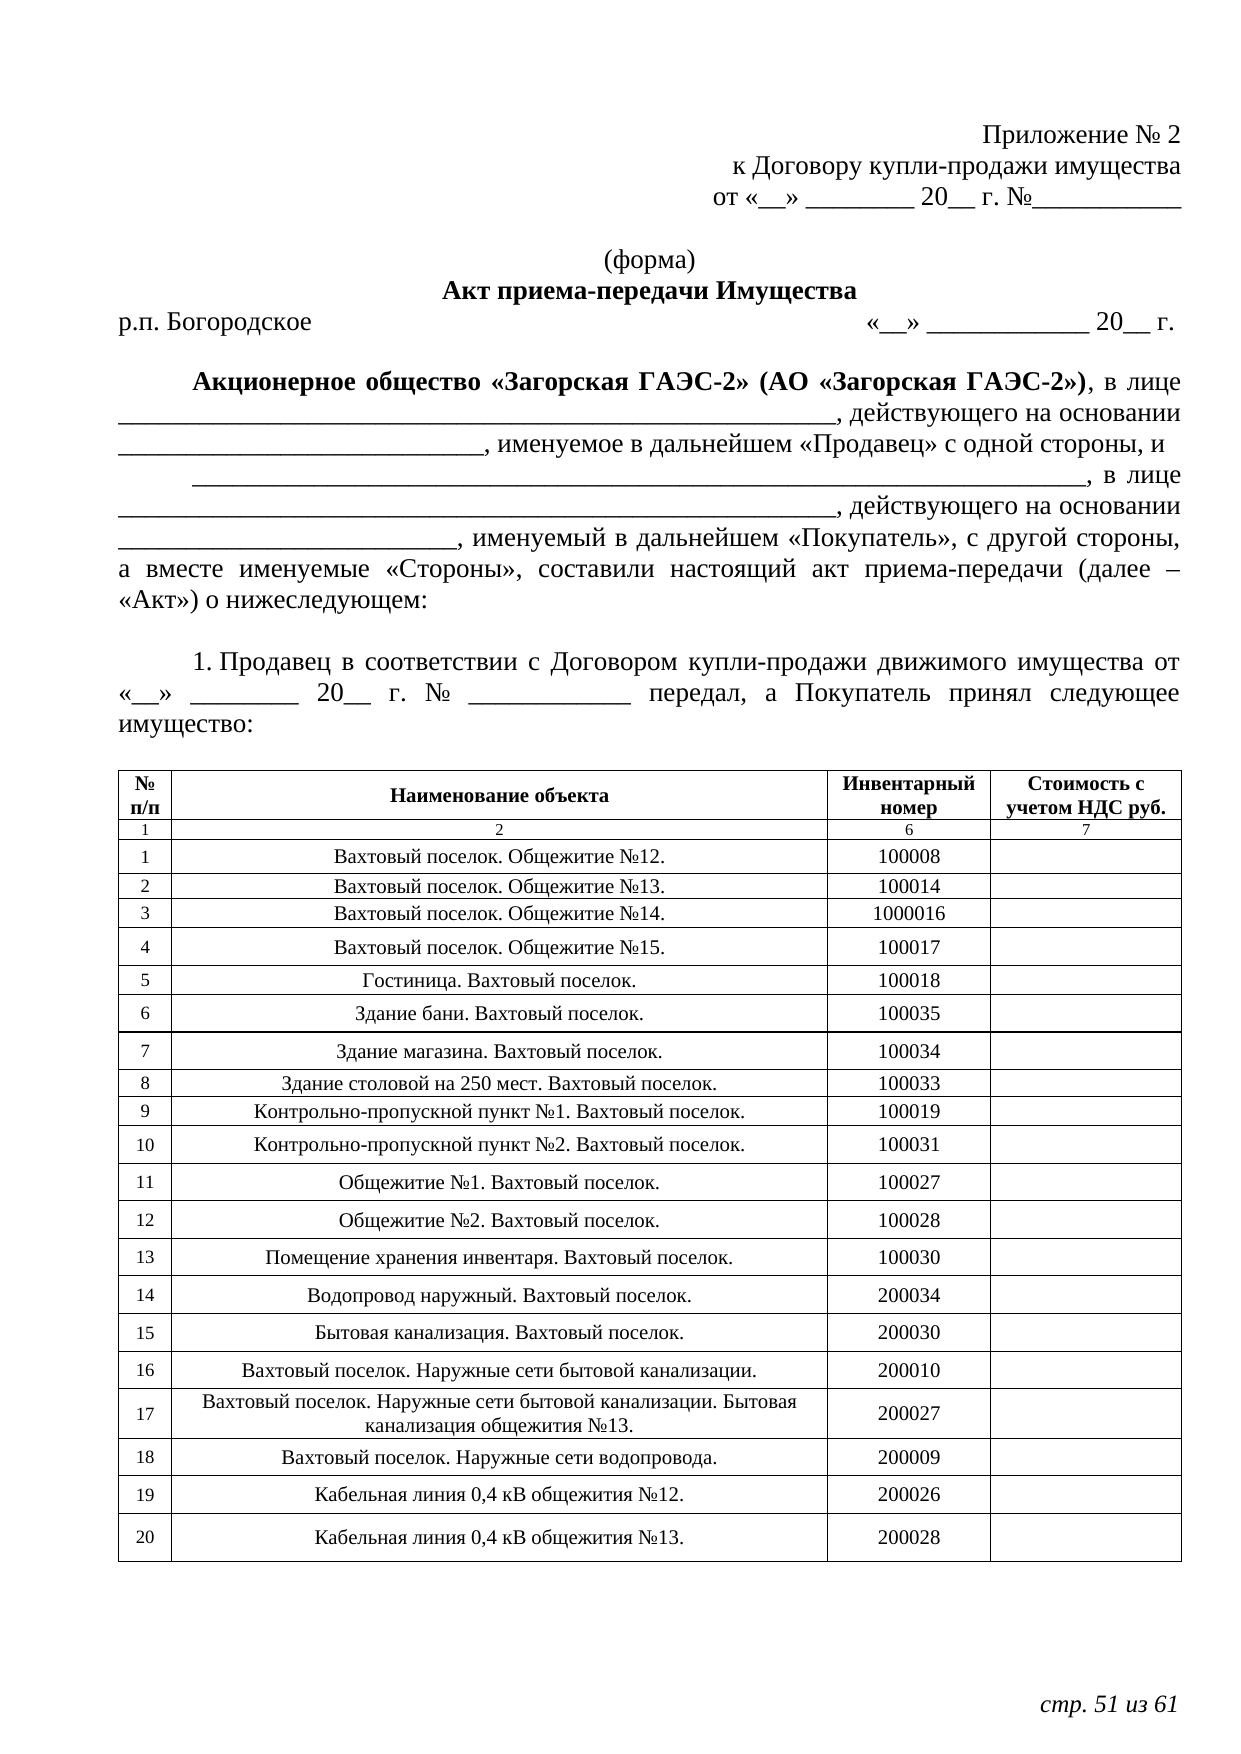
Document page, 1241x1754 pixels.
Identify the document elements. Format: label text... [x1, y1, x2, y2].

table_header № п/п [119, 771, 171, 819]
table_cell 200028 [828, 1514, 990, 1561]
table_cell 100014 [828, 874, 990, 898]
table_cell 200026 [828, 1476, 990, 1513]
table_cell 16 [119, 1352, 171, 1388]
table_cell Бытовая канализация. Вахтовый поселок. [172, 1314, 827, 1351]
table_cell 200027 [828, 1389, 990, 1437]
table_header Наименование объекта [172, 771, 827, 819]
table_cell 100018 [828, 966, 990, 994]
table_cell Водопровод наружный. Вахтовый поселок. [172, 1276, 827, 1313]
text Акт приема-передачи Имущества [118, 274, 1181, 305]
table_cell [991, 874, 1181, 898]
table_header Стоимость с учетом НДС руб. [991, 771, 1181, 819]
table_cell 200030 [828, 1314, 990, 1351]
table_cell 2 [172, 820, 827, 839]
table_cell Вахтовый поселок. Наружные сети бытовой канализации. Бытовая канализация общежития №13. [172, 1389, 827, 1437]
table_cell 200010 [828, 1352, 990, 1388]
table_cell [991, 928, 1181, 965]
table_cell 7 [119, 1033, 171, 1069]
table_cell 14 [119, 1276, 171, 1313]
table_cell 100035 [828, 995, 990, 1031]
table_cell 200034 [828, 1276, 990, 1313]
table_cell 100033 [828, 1070, 990, 1096]
table_cell Вахтовый поселок. Наружные сети водопровода. [172, 1439, 827, 1475]
table_cell [991, 1476, 1181, 1513]
table_cell 1000016 [828, 899, 990, 927]
text (форма) [118, 243, 1181, 274]
table_cell [991, 1070, 1181, 1096]
table_cell [991, 1126, 1181, 1163]
table_cell 11 [119, 1164, 171, 1200]
table_cell Общежитие №2. Вахтовый поселок. [172, 1201, 827, 1238]
table_cell 6 [828, 820, 990, 839]
table_cell 200009 [828, 1439, 990, 1475]
table_cell 1 [119, 840, 171, 873]
table_cell 19 [119, 1476, 171, 1513]
table_cell 4 [119, 928, 171, 965]
table_cell 100027 [828, 1164, 990, 1200]
text Приложение № 2 [118, 118, 1181, 149]
table_cell [991, 1439, 1181, 1475]
table_cell Кабельная линия 0,4 кВ общежития №12. [172, 1476, 827, 1513]
table_cell Кабельная линия 0,4 кВ общежития №13. [172, 1514, 827, 1561]
table_cell 18 [119, 1439, 171, 1475]
table_cell 100017 [828, 928, 990, 965]
table_cell 6 [119, 995, 171, 1031]
table_cell Вахтовый поселок. Общежитие №12. [172, 840, 827, 873]
table_cell [991, 1514, 1181, 1561]
table_cell Контрольно-пропускной пункт №2. Вахтовый поселок. [172, 1126, 827, 1163]
table_cell [991, 840, 1181, 873]
table_cell 100028 [828, 1201, 990, 1238]
table_cell Здание столовой на 250 мест. Вахтовый поселок. [172, 1070, 827, 1096]
table_cell Помещение хранения инвентаря. Вахтовый поселок. [172, 1239, 827, 1275]
table_cell [991, 1314, 1181, 1351]
table_cell 20 [119, 1514, 171, 1561]
text __________________________________________________________________, в лице _____________________________________________________, действующего на основании _________________________, именуемый в дальнейшем «Покупатель», с другой стороны, а вместе именуемые «Стороны», составили настоящий акт приема-передачи (далее – «Акт») о нижеследующем: [118, 458, 1181, 614]
table_cell Вахтовый поселок. Наружные сети бытовой канализации. [172, 1352, 827, 1388]
table_cell 1 [119, 820, 171, 839]
table_cell 17 [119, 1389, 171, 1437]
table_cell Вахтовый поселок. Общежитие №13. [172, 874, 827, 898]
table_cell Здание магазина. Вахтовый поселок. [172, 1033, 827, 1069]
table_cell [991, 995, 1181, 1031]
table_cell [991, 1352, 1181, 1388]
table_cell [991, 899, 1181, 927]
table_cell 13 [119, 1239, 171, 1275]
table_cell [991, 1164, 1181, 1200]
table_cell 7 [991, 820, 1181, 839]
table_cell 100031 [828, 1126, 990, 1163]
table_cell 10 [119, 1126, 171, 1163]
table_cell [991, 1033, 1181, 1069]
table_cell [991, 1276, 1181, 1313]
table_cell Вахтовый поселок. Общежитие №15. [172, 928, 827, 965]
table_cell 8 [119, 1070, 171, 1096]
text к Договору купли-продажи имущества [118, 149, 1181, 180]
table_cell Вахтовый поселок. Общежитие №14. [172, 899, 827, 927]
text р.п. Богородское «__» ____________ 20__ г. [118, 305, 1181, 336]
table_cell [991, 1097, 1181, 1125]
table_cell [991, 1389, 1181, 1437]
table_cell 100008 [828, 840, 990, 873]
text от «__» ________ 20__ г. №___________ [118, 180, 1181, 212]
table_cell 100034 [828, 1033, 990, 1069]
table_cell 100030 [828, 1239, 990, 1275]
text Акционерное общество «Загорская ГАЭС-2» (АО «Загорская ГАЭС-2»), в лице _____________________________________________________, действующего на основании ___________________________, именуемое в дальнейшем «Продавец» с одной стороны, и [118, 365, 1181, 458]
table_cell [991, 1239, 1181, 1275]
table_cell Контрольно-пропускной пункт №1. Вахтовый поселок. [172, 1097, 827, 1125]
table_cell 12 [119, 1201, 171, 1238]
table_cell [991, 966, 1181, 994]
table_cell 100019 [828, 1097, 990, 1125]
table_cell 2 [119, 874, 171, 898]
table_cell 15 [119, 1314, 171, 1351]
table_cell 5 [119, 966, 171, 994]
table_cell Здание бани. Вахтовый поселок. [172, 995, 827, 1031]
table_cell 9 [119, 1097, 171, 1125]
table_cell 3 [119, 899, 171, 927]
table_cell Общежитие №1. Вахтовый поселок. [172, 1164, 827, 1200]
list Продавец в соответствии с Договором купли-продажи движимого имущества от «__» ________ 20__ г. № ____________ передал, а Покупатель принял следующее имущество: [118, 645, 1181, 739]
table_cell [991, 1201, 1181, 1238]
table_header Инвентарный номер [828, 771, 990, 819]
table_cell Гостиница. Вахтовый поселок. [172, 966, 827, 994]
